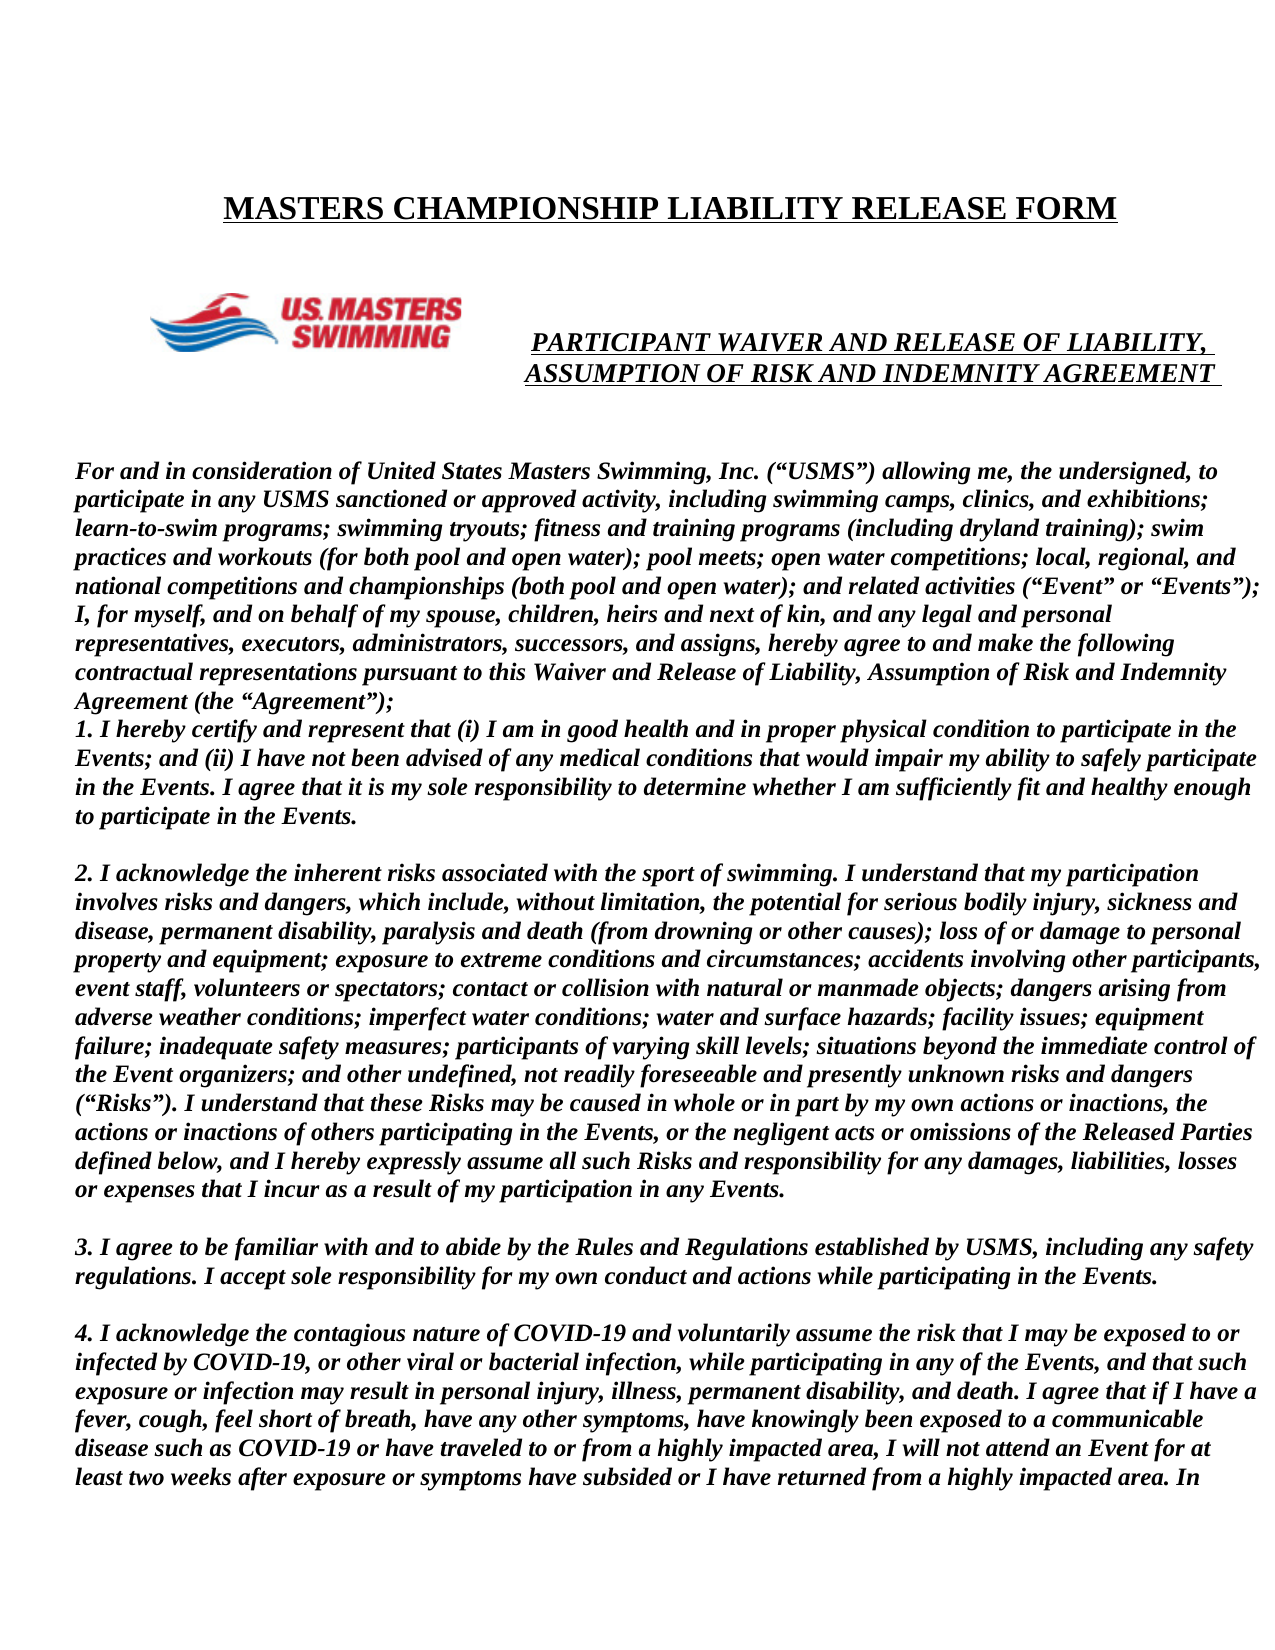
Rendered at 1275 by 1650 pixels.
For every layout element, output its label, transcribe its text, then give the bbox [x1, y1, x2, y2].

text PARTICIPANT WAIVER AND RELEASE OF LIABILITY, [150, 294, 1237, 358]
text 1. I hereby certify and represent that (i) I am in good health and in proper physical condition to participate in the Events; and (ii) I have not been advised of any medical conditions that would impair my ability to safely participate in the Events. I agree that it is my sole responsibility to determine whether I am sufficiently fit and healthy enough to participate in the Events. [75, 714, 1266, 829]
text For and in consideration of United States Masters Swimming, Inc. (“USMS”) allowing me, the undersigned, to participate in any USMS sanctioned or approved activity, including swimming camps, clinics, and exhibitions; learn-to-swim programs; swimming tryouts; fitness and training programs (including dryland training); swim practices and workouts (for both pool and open water); pool meets; open water competitions; local, regional, and national competitions and championships (both pool and open water); and related activities (“Event” or “Events”); I, for myself, and on behalf of my spouse, children, heirs and next of kin, and any legal and personal representatives, executors, administrators, successors, and assigns, hereby agree to and make the following contractual representations pursuant to this Waiver and Release of Liability, Assumption of Risk and Indemnity Agreement (the “Agreement”); [75, 456, 1266, 714]
text MASTERS CHAMPIONSHIP LIABILITY RELEASE FORM [75, 188, 1266, 227]
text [75, 1318, 1266, 1491]
text 2. I acknowledge the inherent risks associated with the sport of swimming. I understand that my participation involves risks and dangers, which include, without limitation, the potential for serious bodily injury, sickness and disease, permanent disability, paralysis and death (from drowning or other causes); loss of or damage to personal property and equipment; exposure to extreme conditions and circumstances; accidents involving other participants, event staff, volunteers or spectators; contact or collision with natural or manmade objects; dangers arising from adverse weather conditions; imperfect water conditions; water and surface hazards; facility issues; equipment failure; inadequate safety measures; participants of varying skill levels; situations beyond the immediate control of the Event organizers; and other undefined, not readily foreseeable and presently unknown risks and dangers (“Risks”). I understand that these Risks may be caused in whole or in part by my own actions or inactions, the actions or inactions of others participating in the Events, or the negligent acts or omissions of the Released Parties defined below, and I hereby expressly assume all such Risks and responsibility for any damages, liabilities, losses or expenses that I incur as a result of my participation in any Events. [75, 858, 1266, 1203]
text 3. I agree to be familiar with and to abide by the Rules and Regulations established by USMS, including any safety regulations. I accept sole responsibility for my own conduct and actions while participating in the Events. [75, 1232, 1266, 1289]
text ASSUMPTION OF RISK AND INDEMNITY AGREEMENT [450, 358, 1237, 389]
